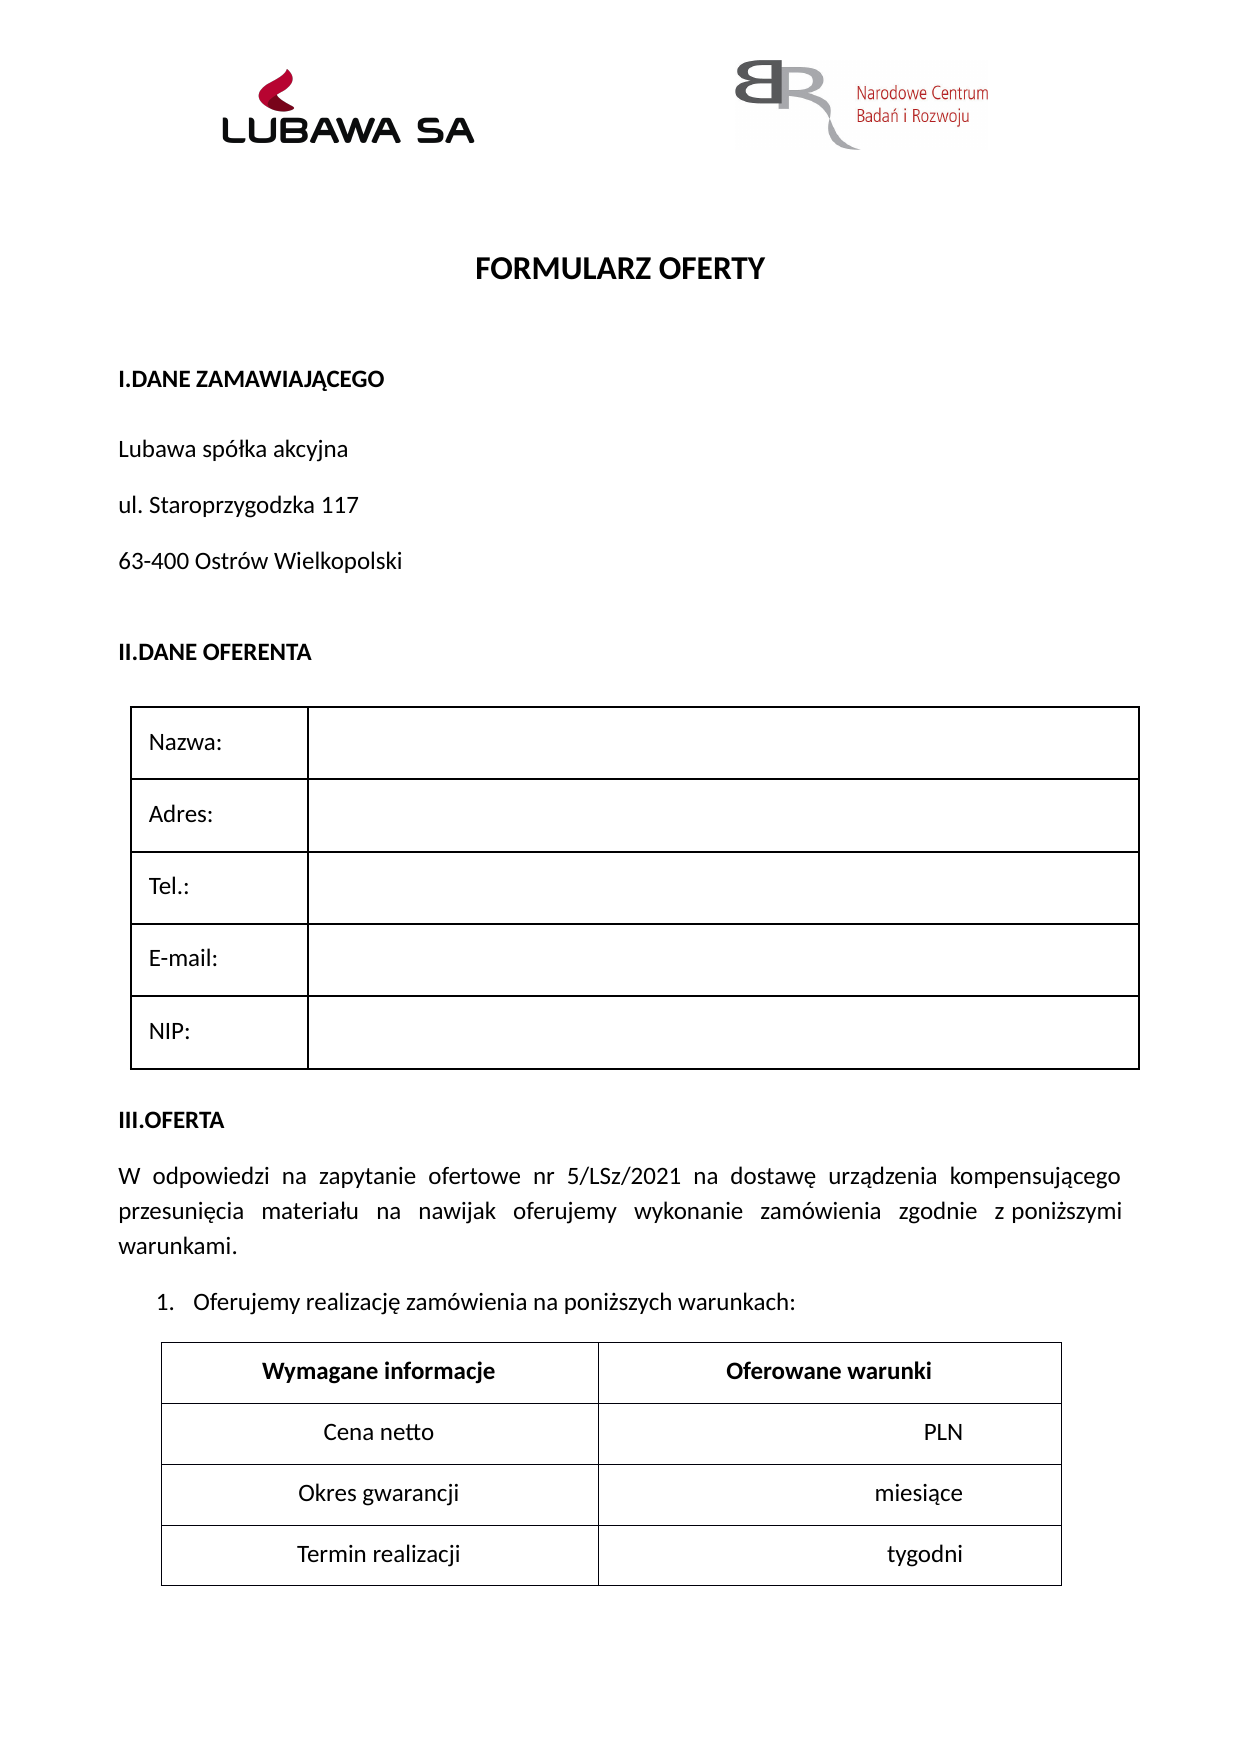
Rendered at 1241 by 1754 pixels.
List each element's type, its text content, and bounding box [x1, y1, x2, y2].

text III.OFERTA [118, 1104, 1122, 1135]
table_cell [309, 780, 1138, 851]
table_cell Adres: [132, 780, 307, 851]
table_cell NIP: [132, 997, 307, 1067]
text Lubawa spółka akcyjna [118, 433, 1122, 464]
table_cell Termin realizacji [162, 1526, 598, 1585]
list Oferujemy realizację zamówienia na poniższych warunkach: [156, 1286, 1122, 1317]
table_cell PLN [599, 1404, 1061, 1464]
table_cell miesiące [599, 1465, 1061, 1524]
table_cell Cena netto [162, 1404, 598, 1464]
picture [216, 61, 481, 151]
table_cell Okres gwarancji [162, 1465, 598, 1524]
text W odpowiedzi na zapytanie ofertowe nr 5/LSz/2021 na dostawę urządzenia kompensującego przesunięcia materiału na nawijak oferujemy wykonanie zamówienia zgodnie z poniższymi warunkami. [118, 1160, 1122, 1261]
table_header Wymagane informacje [162, 1343, 598, 1403]
text FORMULARZ OFERTY [118, 247, 1122, 287]
table_cell tygodni [599, 1526, 1061, 1585]
table_header Nazwa: [132, 708, 307, 778]
table_cell [309, 997, 1138, 1067]
table_cell E-mail: [132, 925, 307, 995]
table_cell Tel.: [132, 853, 307, 923]
table_cell [309, 925, 1138, 995]
text 63-400 Ostrów Wielkopolski [118, 545, 1122, 576]
picture [735, 60, 988, 150]
text II.DANE OFERENTA [118, 636, 1122, 666]
table_header Oferowane warunki [599, 1343, 1061, 1403]
text ul. Staroprzygodzka 117 [118, 489, 1122, 520]
table_header [309, 708, 1138, 778]
text I.DANE ZAMAWIAJĄCEGO [118, 363, 1122, 394]
table_cell [309, 853, 1138, 923]
